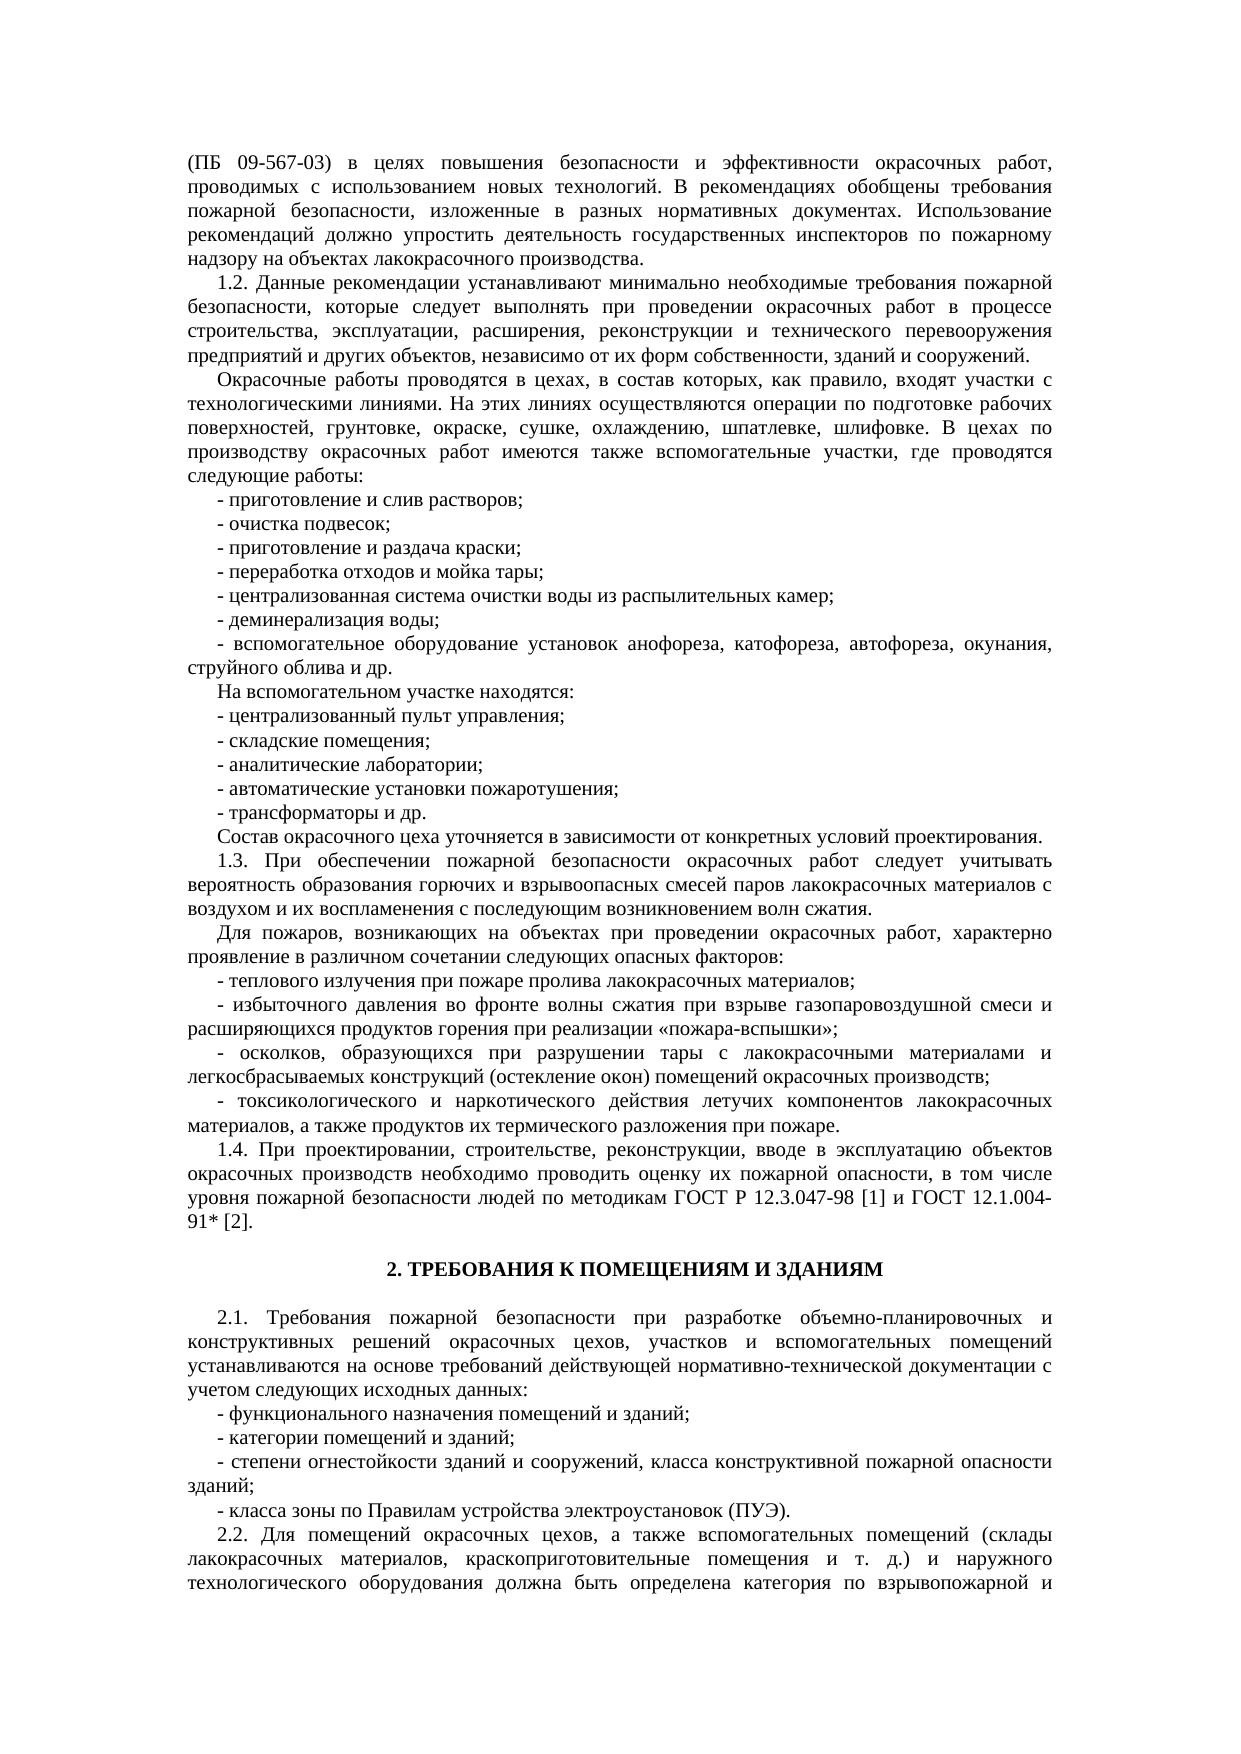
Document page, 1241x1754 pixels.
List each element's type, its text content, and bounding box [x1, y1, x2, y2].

text 1.4. При проектировании, строительстве, реконструкции, вводе в эксплуатацию объектов окрасочных производств необходимо проводить оценку их пожарной опасности, в том числе уровня пожарной безопасности людей по методикам ГОСТ Р 12.3.047-98 [1] и ГОСТ 12.1.004-91* [2]. [187, 1137, 1053, 1233]
text - приготовление и раздача краски; [187, 535, 1053, 559]
text Окрасочные работы проводятся в цехах, в состав которых, как правило, входят участки с технологическими линиями. На этих линиях осуществляются операции по подготовке рабочих поверхностей, грунтовке, окраске, сушке, охлаждению, шпатлевке, шлифовке. В цехах по производству окрасочных работ имеются также вспомогательные участки, где проводятся следующие работы: [187, 367, 1053, 487]
text - приготовление и слив растворов; [187, 487, 1053, 511]
text - теплового излучения при пожаре пролива лакокрасочных материалов; [187, 968, 1053, 992]
text - категории помещений и зданий; [187, 1425, 1053, 1449]
text - складские помещения; [187, 727, 1053, 752]
text - трансформаторы и др. [187, 800, 1053, 824]
text - класса зоны по Правилам устройства электроустановок (ПУЭ). [187, 1497, 1053, 1522]
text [187, 150, 1053, 270]
text - токсикологического и наркотического действия летучих компонентов лакокрасочных материалов, а также продуктов их термического разложения при пожаре. [187, 1088, 1053, 1137]
text - степени огнестойкости зданий и сооружений, класса конструктивной пожарной опасности зданий; [187, 1449, 1053, 1497]
text 1.3. При обеспечении пожарной безопасности окрасочных работ следует учитывать вероятность образования горючих и взрывоопасных смесей паров лакокрасочных материалов с воздухом и их воспламенения с последующим возникновением волн сжатия. [187, 848, 1053, 920]
text Состав окрасочного цеха уточняется в зависимости от конкретных условий проектирования. [187, 824, 1053, 848]
text - аналитические лаборатории; [187, 752, 1053, 776]
text 2.1. Требования пожарной безопасности при разработке объемно-планировочных и конструктивных решений окрасочных цехов, участков и вспомогательных помещений устанавливаются на основе требований действующей нормативно-технической документации с учетом следующих исходных данных: [187, 1305, 1053, 1401]
text - очистка подвесок; [187, 511, 1053, 535]
text - централизованный пульт управления; [187, 703, 1053, 727]
text - избыточного давления во фронте волны сжатия при взрыве газопаровоздушной смеси и расширяющихся продуктов горения при реализации «пожара-вспышки»; [187, 992, 1053, 1040]
text - централизованная система очистки воды из распылительных камер; [187, 583, 1053, 607]
text Для пожаров, возникающих на объектах при проведении окрасочных работ, характерно проявление в различном сочетании следующих опасных факторов: [187, 920, 1053, 968]
text - переработка отходов и мойка тары; [187, 559, 1053, 583]
text - автоматические установки пожаротушения; [187, 776, 1053, 800]
text - деминерализация воды; [187, 607, 1053, 631]
text На вспомогательном участке находятся: [187, 679, 1053, 703]
text 1.2. Данные рекомендации устанавливают минимально необходимые требования пожарной безопасности, которые следует выполнять при проведении окрасочных работ в процессе строительства, эксплуатации, расширения, реконструкции и технического перевооружения предприятий и других объектов, независимо от их форм собственности, зданий и сооружений. [187, 270, 1053, 367]
text - осколков, образующихся при разрушении тары с лакокрасочными материалами и легкосбрасываемых конструкций (остекление окон) помещений окрасочных производств; [187, 1040, 1053, 1088]
text - вспомогательное оборудование установок анофореза, катофореза, автофореза, окунания, струйного облива и др. [187, 631, 1053, 679]
text 2. ТРЕБОВАНИЯ К ПОМЕЩЕНИЯМ И ЗДАНИЯМ [187, 1257, 1053, 1281]
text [187, 1522, 1053, 1594]
text - функционального назначения помещений и зданий; [187, 1401, 1053, 1425]
